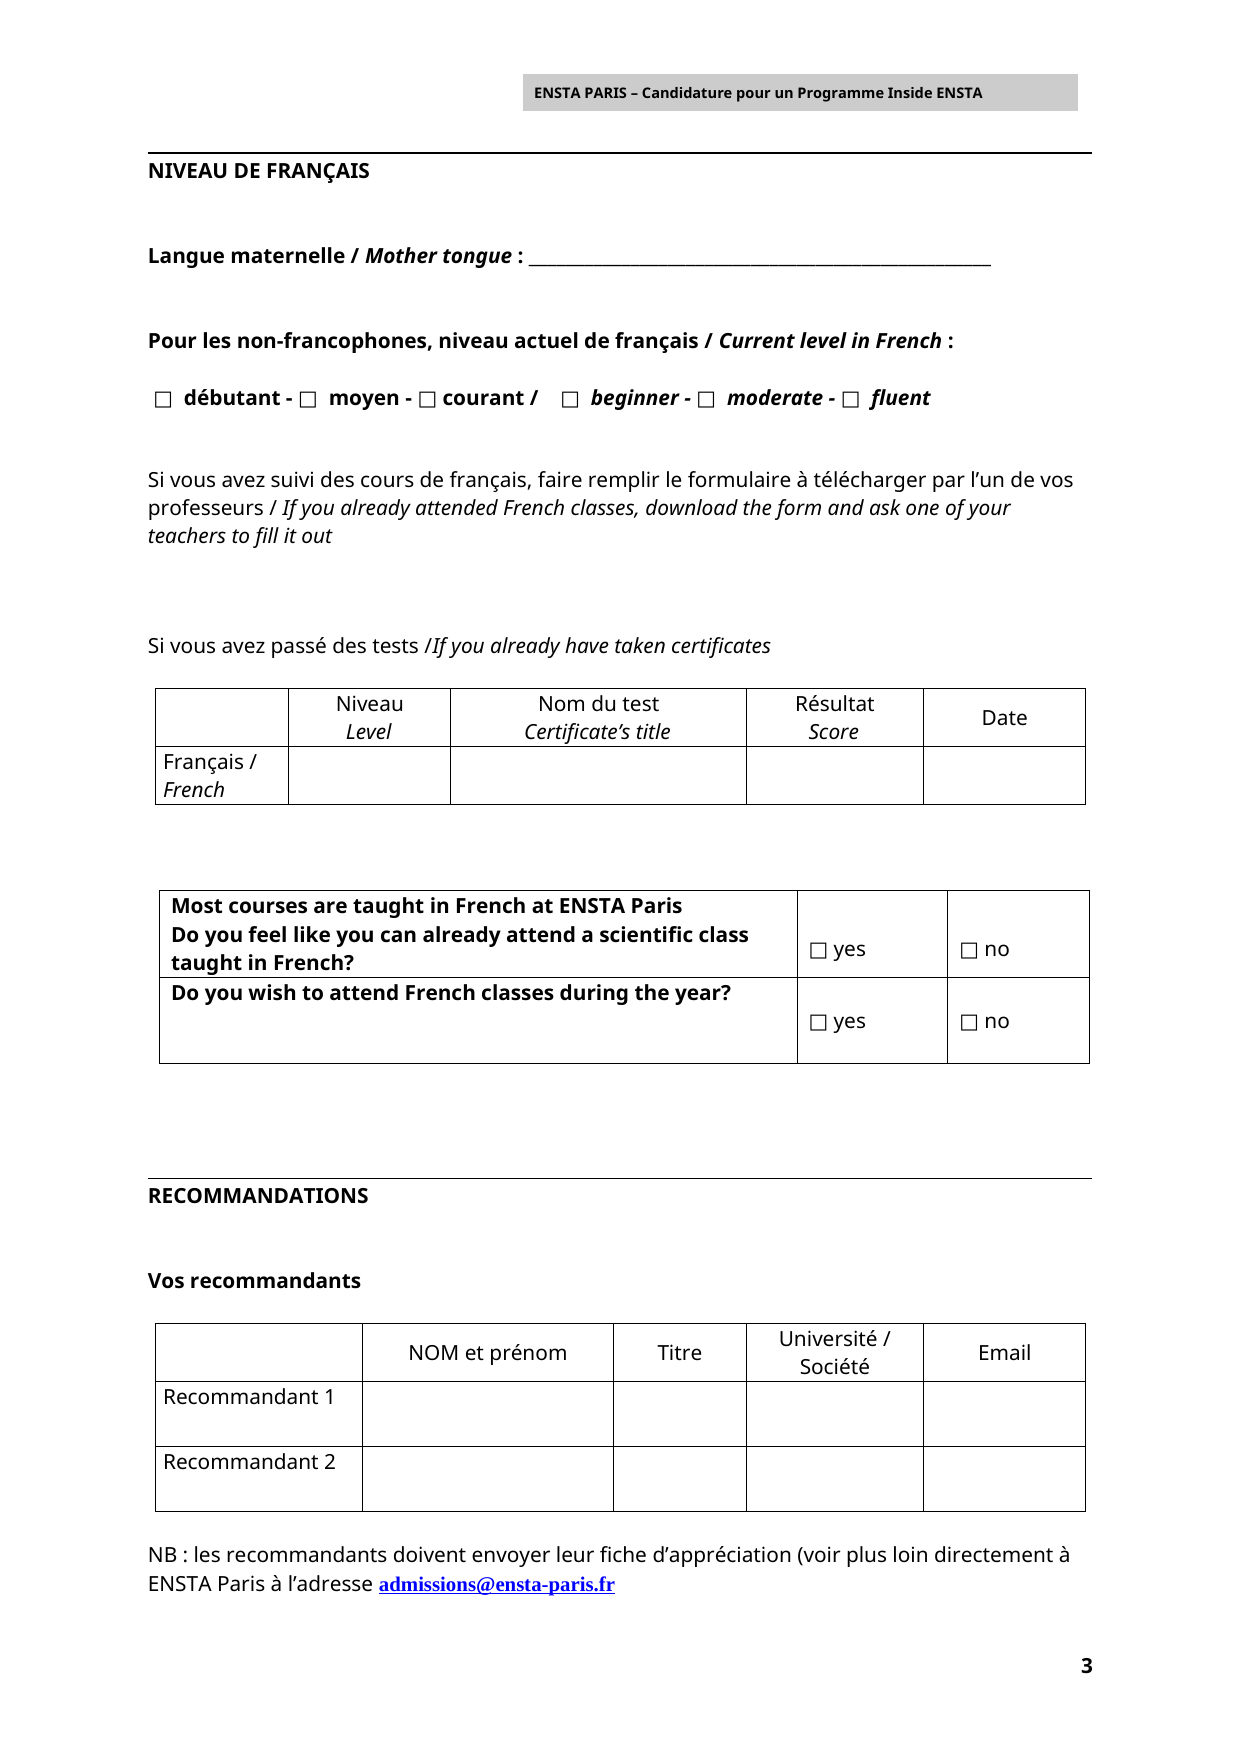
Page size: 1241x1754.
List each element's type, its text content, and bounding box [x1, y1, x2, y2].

table_cell Recommandant 2 [156, 1447, 362, 1511]
table_cell [363, 1447, 613, 1511]
table_header Niveau Level [289, 689, 450, 746]
table_cell Français / French [156, 747, 288, 804]
table_header Nom du test Certificate’s title [451, 689, 746, 746]
table_cell □ no [948, 978, 1089, 1063]
text Si vous avez suivi des cours de français, faire remplir le formulaire à télécharger par l’un de vos professeurs / If you already attended French classes, download the form and ask one of your teachers to fill it out [148, 465, 1092, 550]
table_cell Recommandant 1 [156, 1382, 362, 1446]
table_cell [747, 1447, 923, 1511]
text Vos recommandants [148, 1266, 1092, 1294]
table_cell [924, 1382, 1085, 1446]
table_cell □ yes [798, 978, 947, 1063]
table_header □ no [948, 891, 1089, 977]
table_header Université / Société [747, 1324, 923, 1381]
table_cell [924, 1447, 1085, 1511]
text Pour les non-francophones, niveau actuel de français / Current level in French : [148, 327, 1092, 355]
table_cell Do you wish to attend French classes during the year? [160, 978, 797, 1063]
table_header Most courses are taught in French at ENSTA Paris Do you feel like you can already attend a scientific class taught in French? [160, 891, 797, 977]
text NIVEAU DE FRANÇAIS [148, 154, 1092, 184]
text Langue maternelle / Mother tongue : __________________________________________________ [148, 241, 1092, 270]
table_cell [614, 1382, 746, 1446]
table_cell [614, 1447, 746, 1511]
table_header Titre [614, 1324, 746, 1381]
table_header Email [924, 1324, 1085, 1381]
table_header □ yes [798, 891, 947, 977]
text RECOMMANDATIONS [148, 1179, 1092, 1209]
table_header Résultat Score [747, 689, 923, 746]
table_cell [924, 747, 1085, 804]
text NB : les recommandants doivent envoyer leur fiche d’appréciation (voir plus loin directement à ENSTA Paris à l’adresse admissions@ensta-paris.fr [148, 1540, 1092, 1597]
table_header NOM et prénom [363, 1324, 613, 1381]
text Si vous avez passé des tests /If you already have taken certificates [148, 631, 1092, 659]
table_cell [747, 747, 923, 804]
table_cell [451, 747, 746, 804]
table_header Date [924, 689, 1085, 746]
table_header [156, 1324, 362, 1381]
table_cell [363, 1382, 613, 1446]
text □ débutant - □ moyen - □ courant / □ beginner - □ moderate - □ fluent [148, 383, 1092, 412]
table_cell [747, 1382, 923, 1446]
table_cell [289, 747, 450, 804]
table_header [156, 689, 288, 746]
